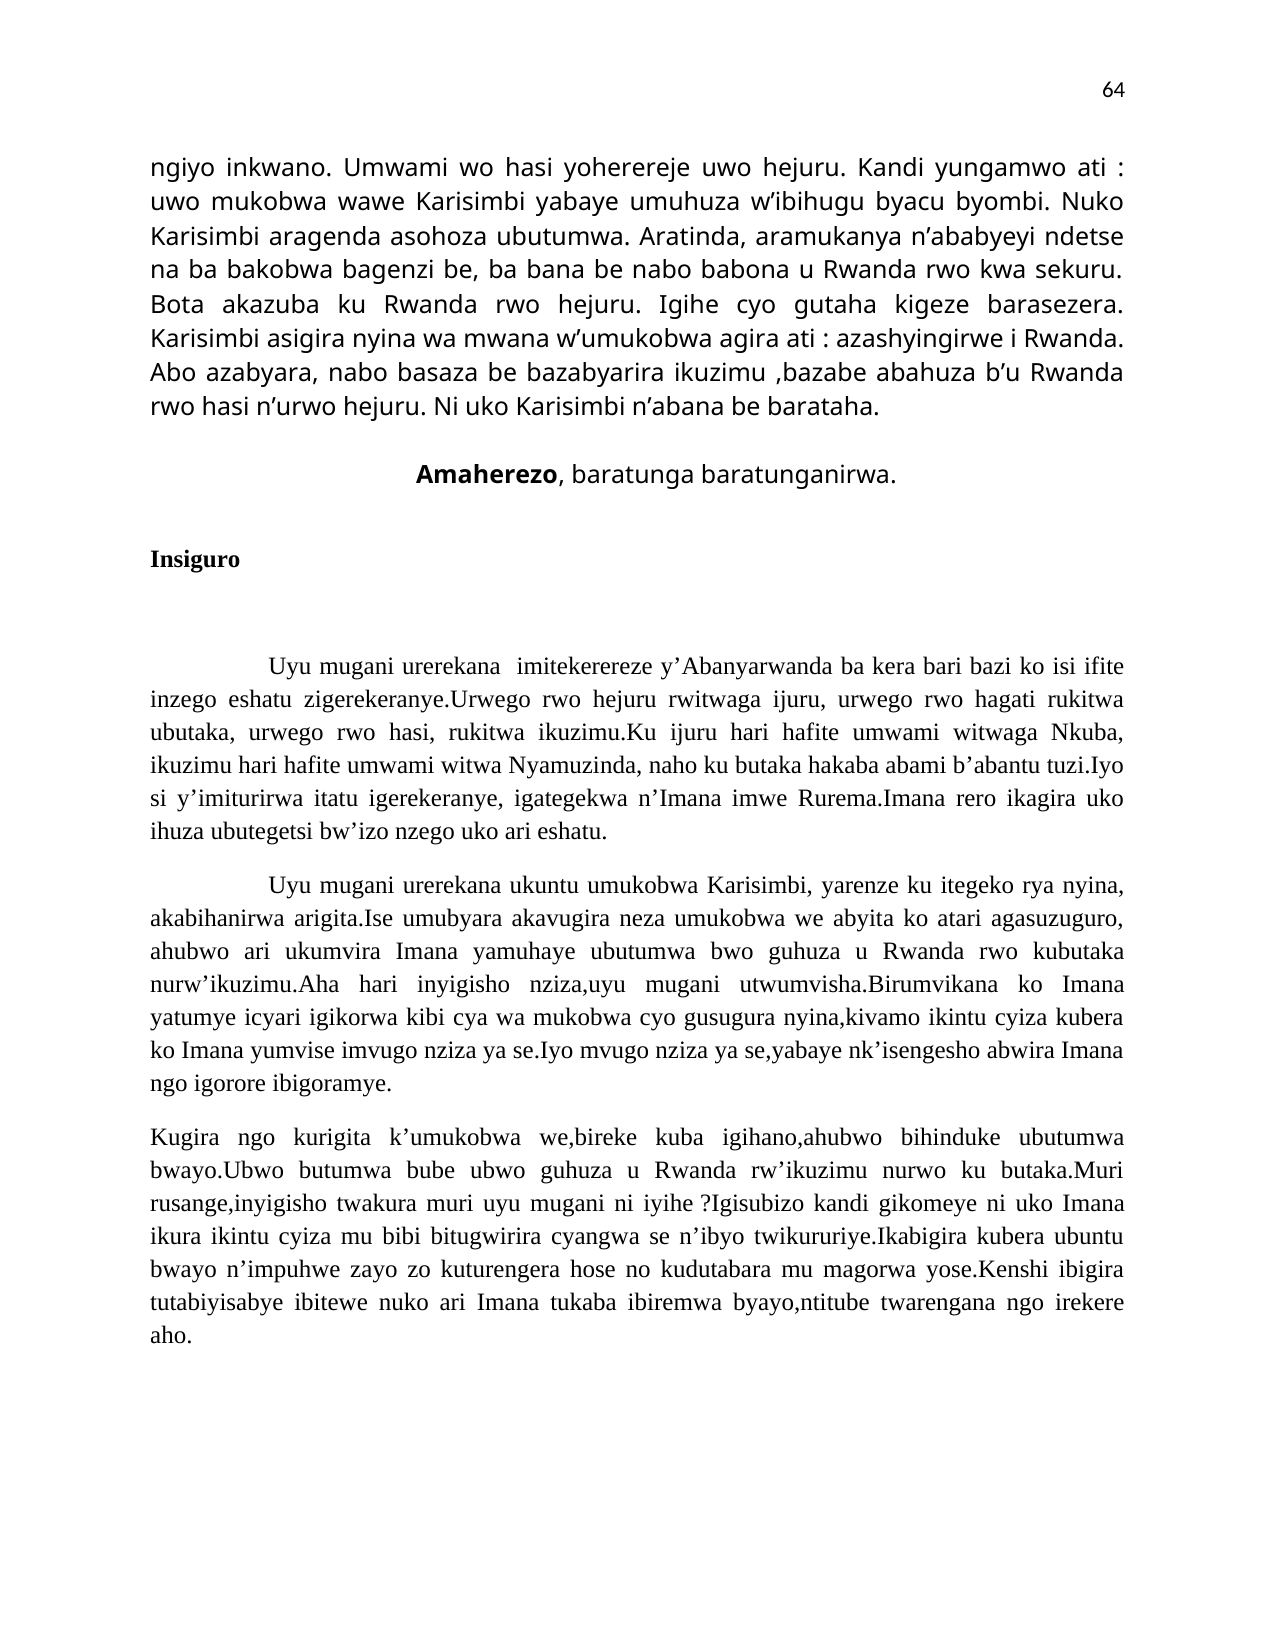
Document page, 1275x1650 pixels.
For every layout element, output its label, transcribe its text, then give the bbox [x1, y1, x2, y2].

text Insiguro [150, 544, 1125, 573]
text Uyu mugani urerekana ukuntu umukobwa Karisimbi, yarenze ku itegeko rya nyina, akabihanirwa arigita.Ise umubyara akavugira neza umukobwa we abyita ko atari agasuzuguro, ahubwo ari ukumvira Imana yamuhaye ubutumwa bwo guhuza u Rwanda rwo kubutaka nurw’ikuzimu.Aha hari inyigisho nziza,uyu mugani utwumvisha.Birumvikana ko Imana yatumye icyari igikorwa kibi cya wa mukobwa cyo gusugura nyina,kivamo ikintu cyiza kubera ko Imana yumvise imvugo nziza ya se.Iyo mvugo nziza ya se,yabaye nk’isengesho abwira Imana ngo igorore ibigoramye. [150, 870, 1125, 1097]
text Amaherezo, baratunga baratunganirwa. [150, 457, 1125, 491]
text Uyu mugani urerekana imitekerereze y’Abanyarwanda ba kera bari bazi ko isi ifite inzego eshatu zigerekeranye.Urwego rwo hejuru rwitwaga ijuru, urwego rwo hagati rukitwa ubutaka, urwego rwo hasi, rukitwa ikuzimu.Ku ijuru hari hafite umwami witwaga Nkuba, ikuzimu hari hafite umwami witwa Nyamuzinda, naho ku butaka hakaba abami b’abantu tuzi.Iyo si y’imiturirwa itatu igerekeranye, igategekwa n’Imana imwe Rurema.Imana rero ikagira uko ihuza ubutegetsi bw’izo nzego uko ari eshatu. [150, 651, 1125, 845]
text Kugira ngo kurigita k’umukobwa we,bireke kuba igihano,ahubwo bihinduke ubutumwa bwayo.Ubwo butumwa bube ubwo guhuza u Rwanda rw’ikuzimu nurwo ku butaka.Muri rusange,inyigisho twakura muri uyu mugani ni iyihe ?Igisubizo kandi gikomeye ni uko Imana ikura ikintu cyiza mu bibi bitugwirira cyangwa se n’ibyo twikururiye.Ikabigira kubera ubuntu bwayo n’impuhwe zayo zo kuturengera hose no kudutabara mu magorwa yose.Kenshi ibigira tutabiyisabye ibitewe nuko ari Imana tukaba ibiremwa byayo,ntitube twarengana ngo irekere aho. [150, 1122, 1125, 1349]
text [150, 150, 1125, 422]
